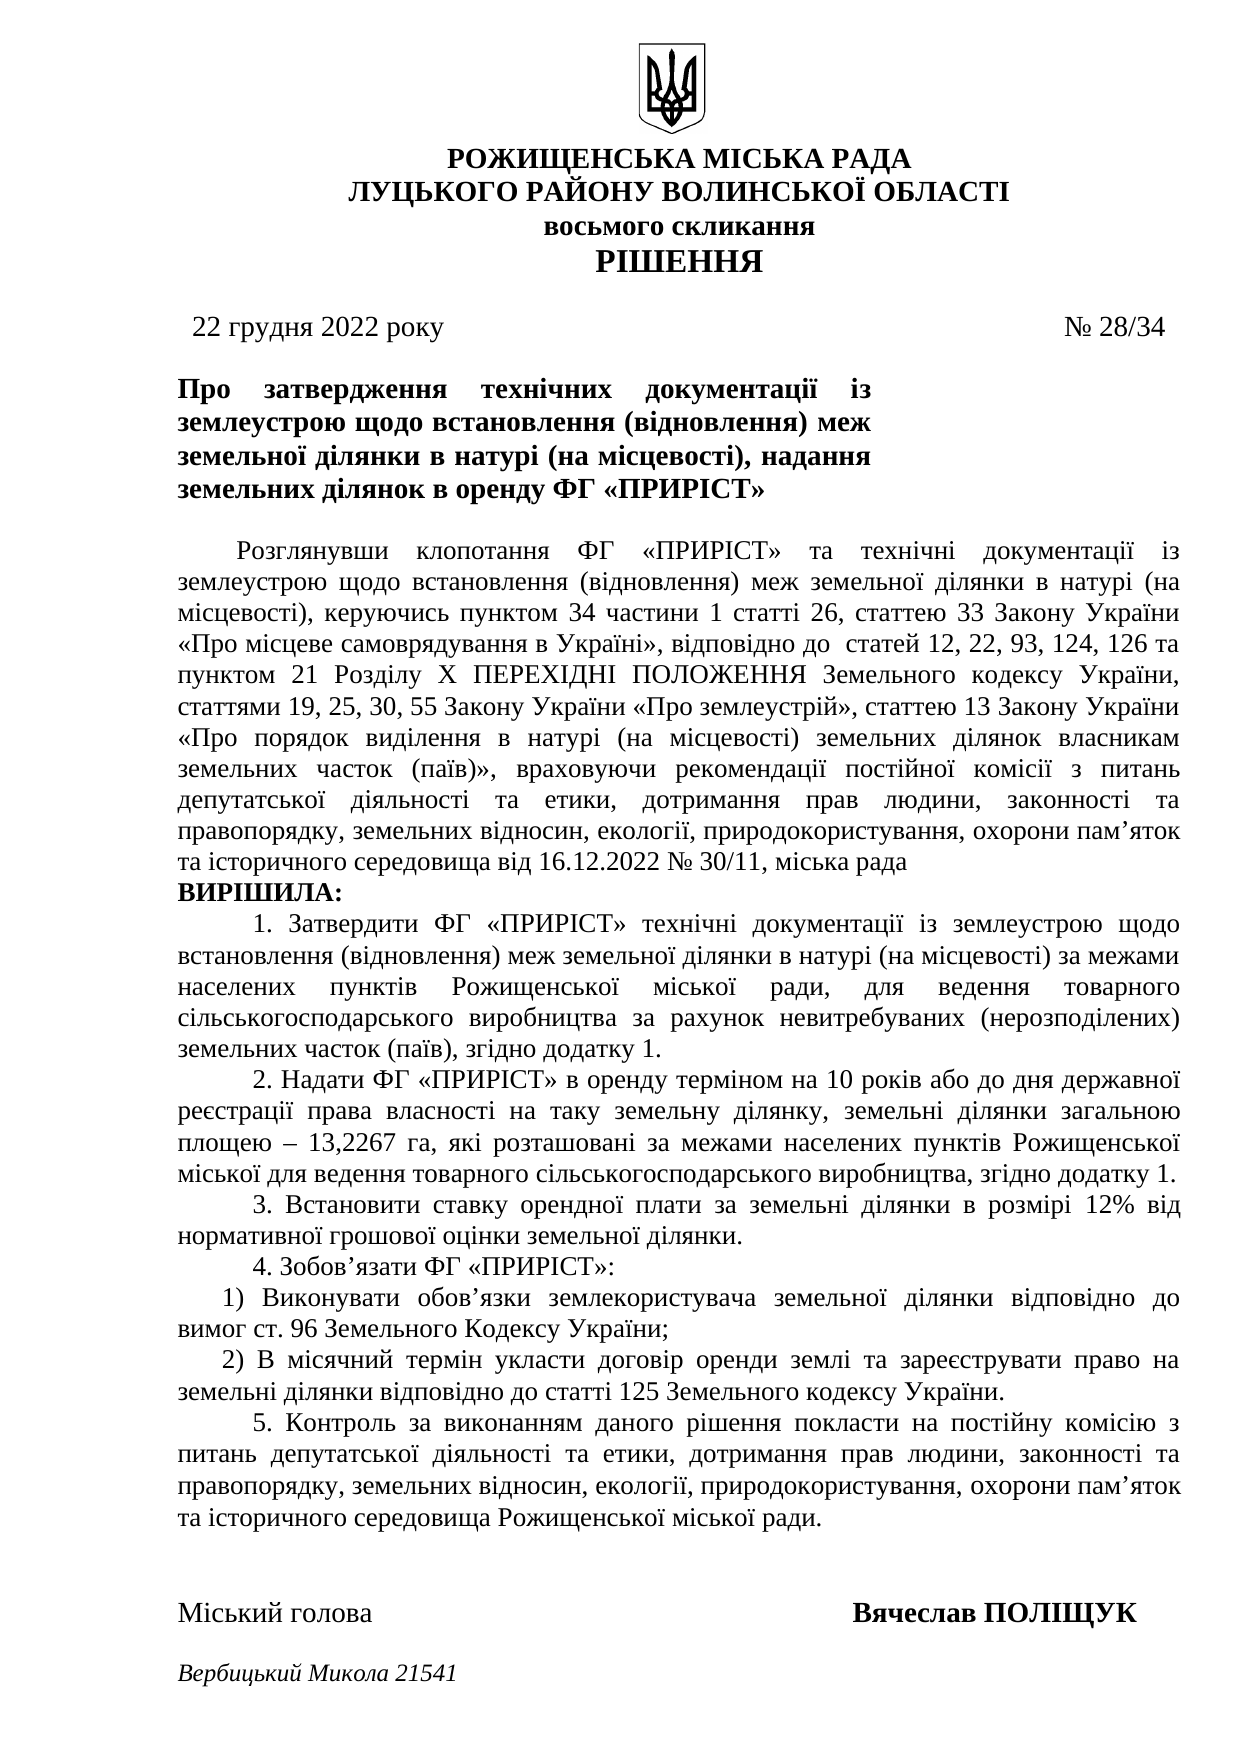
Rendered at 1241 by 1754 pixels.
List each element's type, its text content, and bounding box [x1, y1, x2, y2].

text ВИРІШИЛА: [177, 876, 1181, 908]
text Про затвердження технічних документації із землеустрою щодо встановлення (відновлення) меж земельної ділянки в натурі (на місцевості), надання земельних ділянок в оренду ФГ «ПРИРІСТ» [177, 371, 871, 505]
text Розглянувши клопотання ФГ «ПРИРІСТ» та технічні документації із землеустрою щодо встановлення (відновлення) меж земельної ділянки в натурі (на місцевості), керуючись пунктом 34 частини 1 статті 26, статтею 33 Закону України «Про місцеве самоврядування в Україні», відповідно до статей 12, 22, 93, 124, 126 та пунктом 21 Розділу X ПЕРЕХІДНІ ПОЛОЖЕННЯ Земельного кодексу України, статтями 19, 25, 30, 55 Закону України «Про землеустрій», статтею 13 Закону України «Про порядок виділення в натурі (на місцевості) земельних ділянок власникам земельних часток (паїв)», враховуючи рекомендації постійної комісії з питань депутатської діяльності та етики, дотримання прав людини, законності та правопорядку, земельних відносин, екології, природокористування, охорони пам’яток та історичного середовища від 16.12.2022 № 30/11, міська рада [177, 534, 1181, 876]
text 2. Надати ФГ «ПРИРІСТ» в оренду терміном на 10 років або до дня державної реєстрації права власності на таку земельну ділянку, земельні ділянки загальною площею – , які розташовані за межами населених пунктів Рожищенської міської для ведення товарного сільськогосподарського виробництва, згідно додатку 1. [177, 1063, 1181, 1188]
text 1) Виконувати обов’язки землекористувача земельної ділянки відповідно до вимог ст. 96 Земельного Кодексу України; [177, 1281, 1181, 1344]
text 3. Встановити ставку орендної плати за земельні ділянки в розмірі 12% від нормативної грошової оцінки земельної ділянки. [177, 1188, 1181, 1250]
text 4. Зобов’язати ФГ «ПРИРІСТ»: [177, 1250, 1181, 1281]
picture [638, 43, 709, 134]
text Міський голова Вячеслав ПОЛІЩУК [177, 1595, 1181, 1629]
text 5. Контроль за виконанням даного рішення покласти на постійну комісію з питань депутатської діяльності та етики, дотримання прав людини, законності та правопорядку, земельних відносин, екології, природокористування, охорони пам’яток та історичного середовища Рожищенської міської ради. [177, 1406, 1181, 1532]
text ЛУЦЬКОГО РАЙОНУ ВОЛИНСЬКОЇ ОБЛАСТІ [177, 174, 1181, 208]
text 1. Затвердити ФГ «ПРИРІСТ» технічні документації із землеустрою щодо встановлення (відновлення) меж земельної ділянки в натурі (на місцевості) за межами населених пунктів Рожищенської міської ради, для ведення товарного сільськогосподарського виробництва за рахунок невитребуваних (нерозподілених) земельних часток (паїв), згідно додатку 1. [177, 908, 1181, 1063]
text 2) В місячний термін укласти договір оренди землі та зареєструвати право на земельні ділянки відповідно до статті 125 Земельного кодексу України. [177, 1344, 1181, 1406]
text восьмого скликання [177, 208, 1181, 242]
text Вербицький Микола 21541 [177, 1658, 1181, 1686]
text 22 грудня 2022 року № 28/34 [177, 309, 1181, 342]
text РОЖИЩЕНСЬКА МІСЬКА РАДА [177, 141, 1181, 174]
text РІШЕННЯ [177, 242, 1181, 280]
